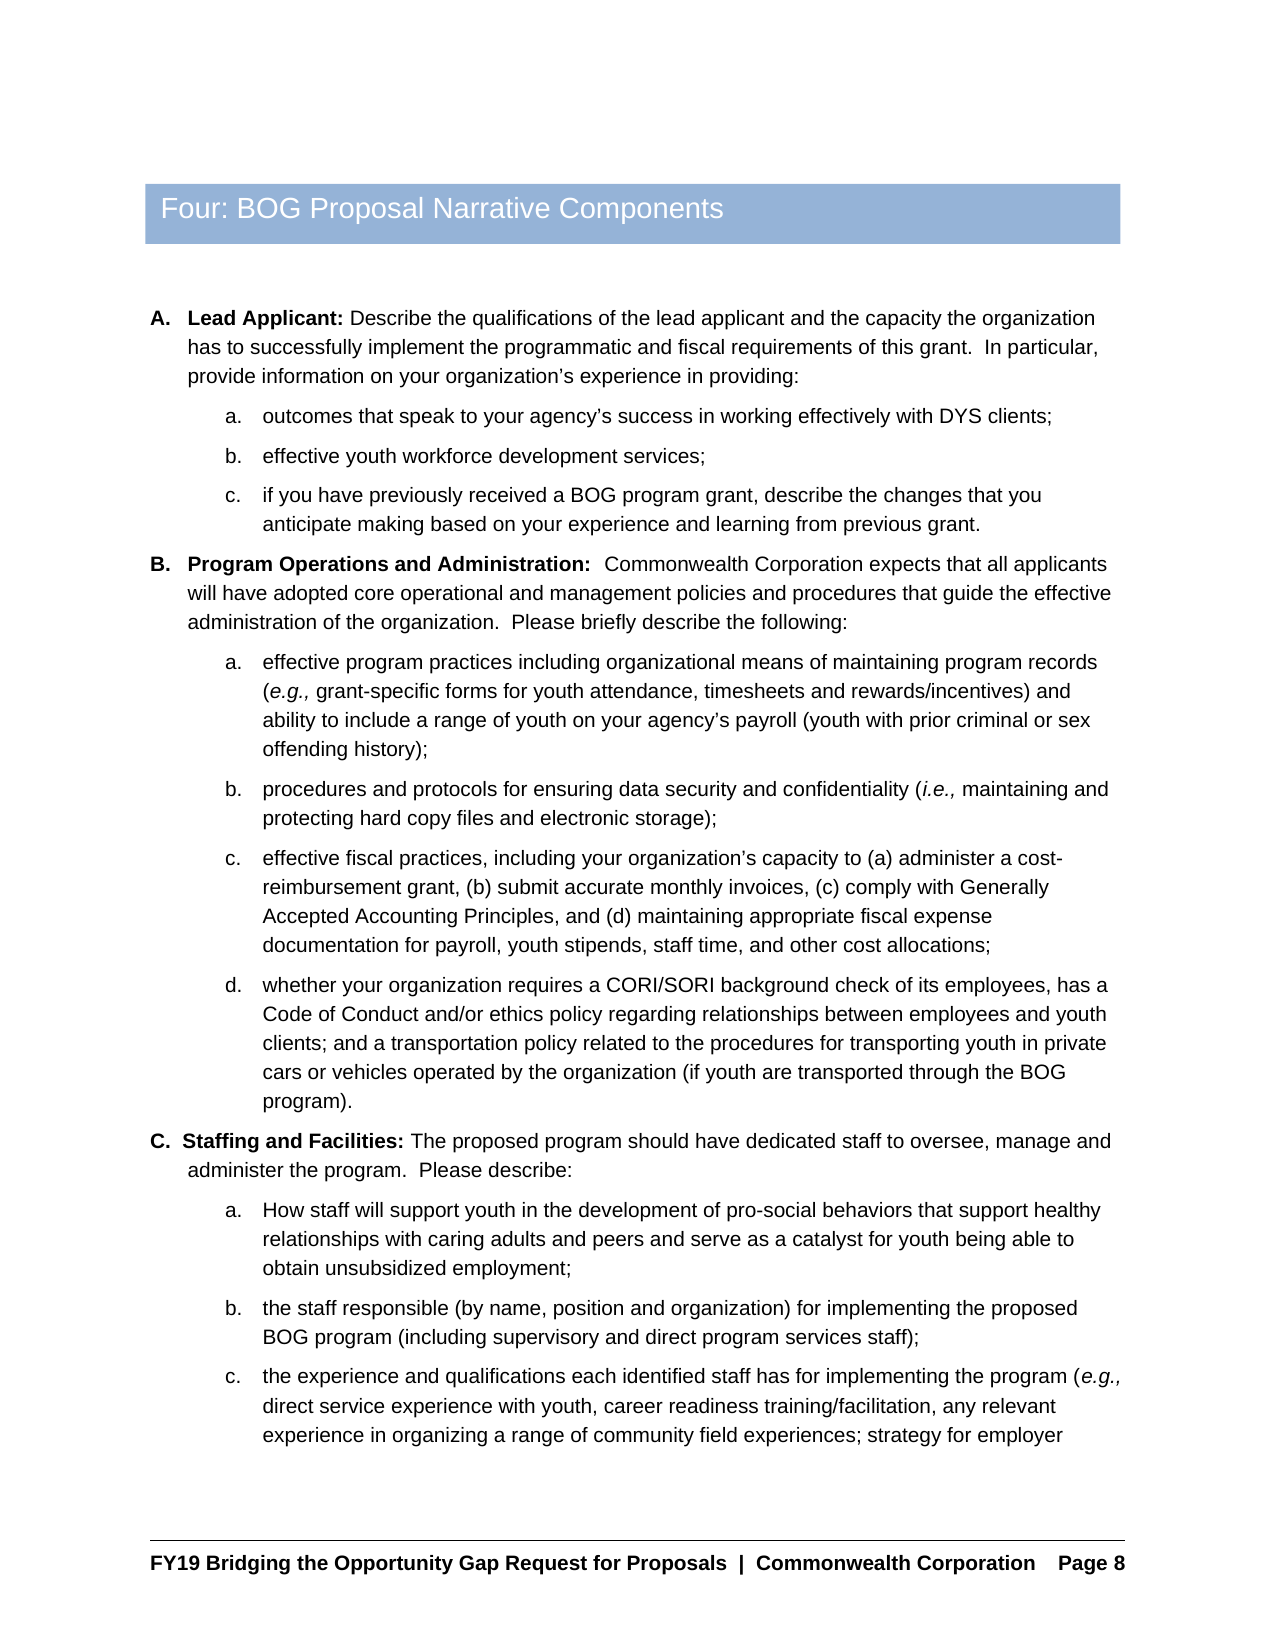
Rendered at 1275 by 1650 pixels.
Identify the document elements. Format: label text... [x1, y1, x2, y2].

list if you have previously received a BOG program grant, describe the changes that you anticipate making based on your experience and learning from previous grant. [225, 478, 1125, 536]
list effective youth workforce development services; [225, 438, 1125, 467]
text a. How staff will support youth in the development of pro-social behaviors that support healthy relationships with caring adults and peers and serve as a catalyst for youth being able to obtain unsubsidized employment; [225, 1192, 1125, 1280]
text c. effective fiscal practices, including your organization’s capacity to (a) administer a cost-reimbursement grant, (b) submit accurate monthly invoices, (c) comply with Generally Accepted Accounting Principles, and (d) maintaining appropriate fiscal expense documentation for payroll, youth stipends, staff time, and other cost allocations; [225, 840, 1125, 957]
text A. Lead Applicant: Describe the qualifications of the lead applicant and the capacity the organization has to successfully implement the programmatic and fiscal requirements of this grant. In particular, provide information on your organization’s experience in providing: [150, 301, 1125, 388]
text b. the staff responsible (by name, position and organization) for implementing the proposed BOG program (including supervisory and direct program services staff); [225, 1290, 1125, 1349]
text d. whether your organization requires a CORI/SORI background check of its employees, has a Code of Conduct and/or ethics policy regarding relationships between employees and youth clients; and a transportation policy related to the procedures for transporting youth in private cars or vehicles operated by the organization (if youth are transported through the BOG program). [225, 967, 1125, 1113]
text C. Staffing and Facilities: The proposed program should have dedicated staff to oversee, manage and administer the program. Please describe: [150, 1124, 1125, 1182]
text a. effective program practices including organizational means of maintaining program records (e.g., grant-specific forms for youth attendance, timesheets and rewards/incentives) and ability to include a range of youth on your agency’s payroll (youth with prior criminal or sex offending history); [225, 644, 1125, 761]
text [225, 1359, 1125, 1447]
text B. Program Operations and Administration: Commonwealth Corporation expects that all applicants will have adopted core operational and management policies and procedures that guide the effective administration of the organization. Please briefly describe the following: [150, 547, 1125, 634]
list outcomes that speak to your agency’s success in working effectively with DYS clients; [225, 399, 1125, 428]
text b. procedures and protocols for ensuring data security and confidentiality (i.e., maintaining and protecting hard copy files and electronic storage); [225, 772, 1125, 830]
